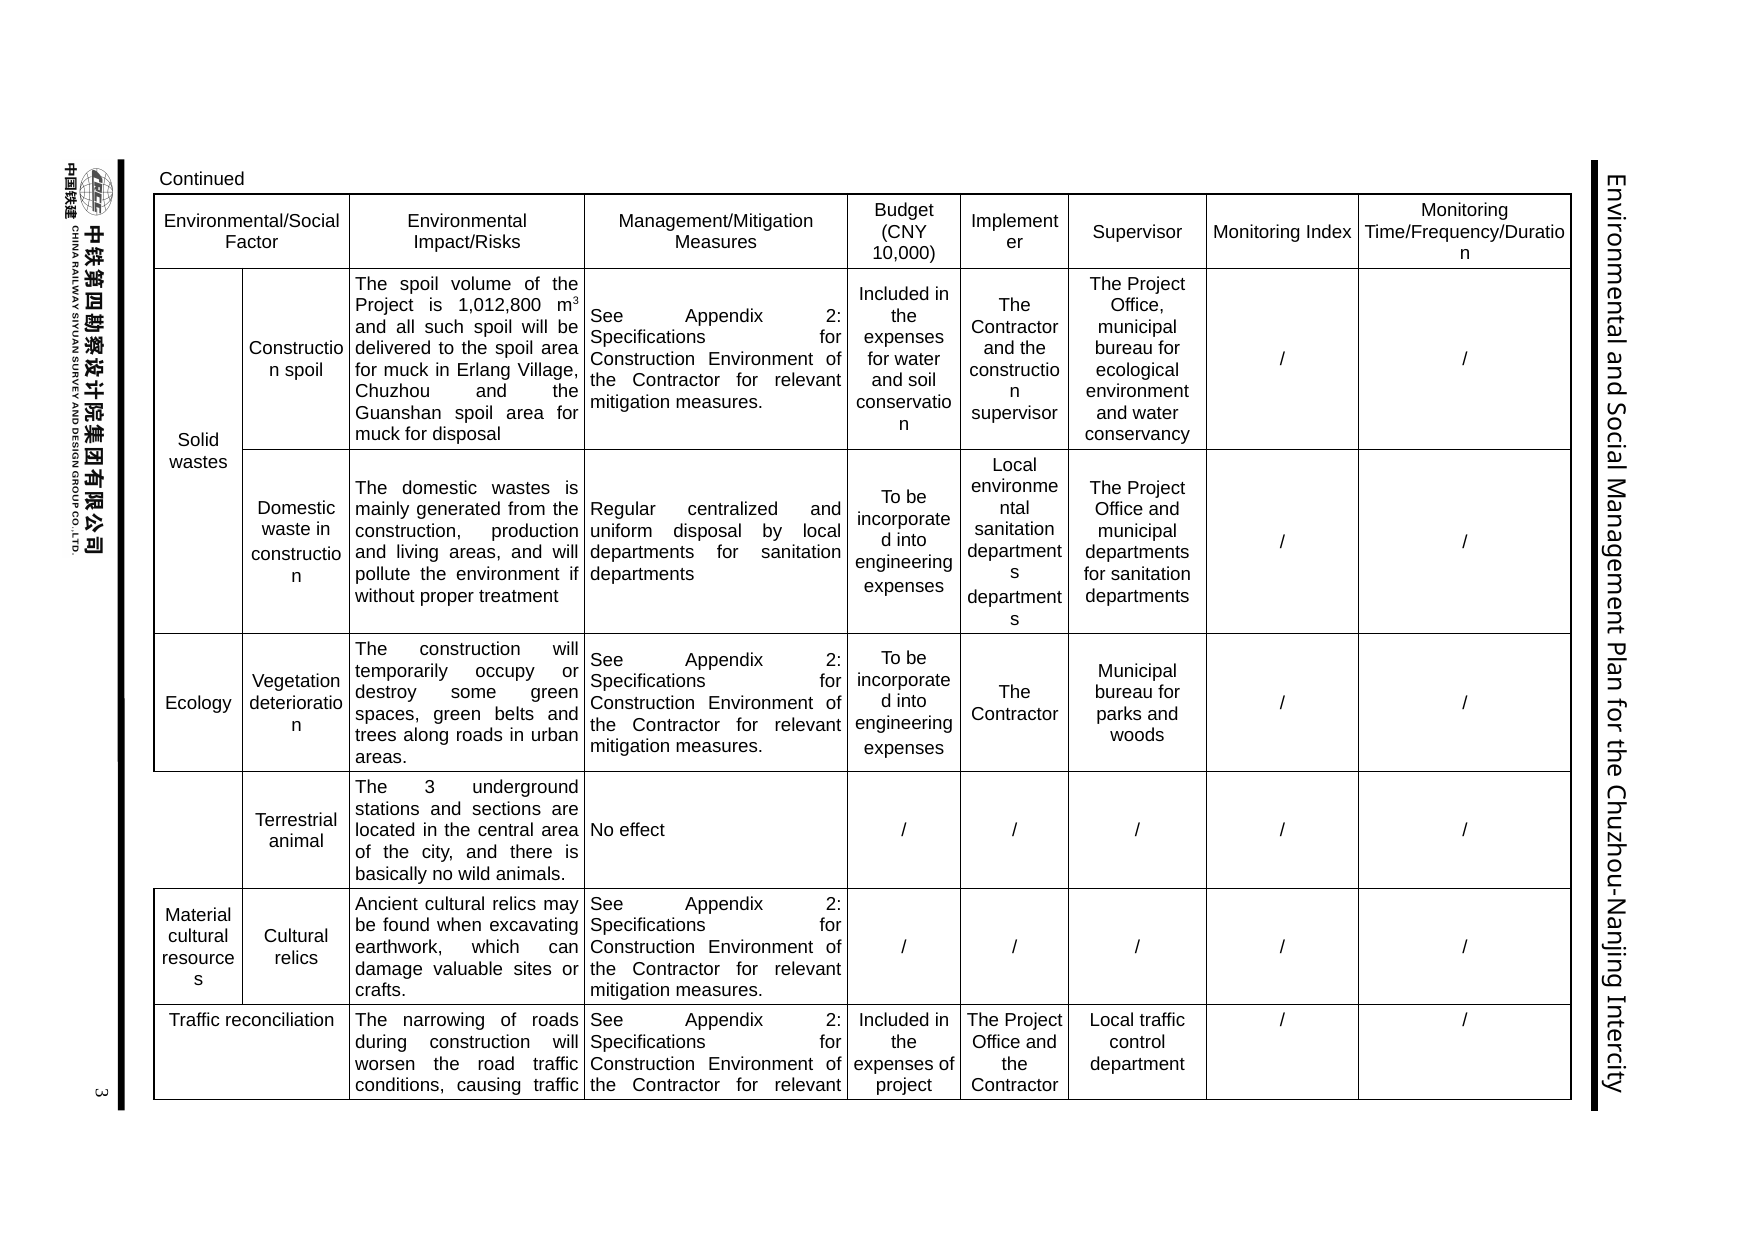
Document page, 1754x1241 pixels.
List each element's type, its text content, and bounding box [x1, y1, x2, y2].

table_cell Material cultural resources [155, 889, 242, 1004]
table_cell Ecology [155, 634, 242, 771]
table_cell / [1359, 772, 1570, 888]
table_cell Construction spoil [243, 269, 349, 449]
table_cell Domestic waste in construction [243, 450, 349, 633]
table_cell Solid wastes [155, 269, 242, 633]
table_cell See Appendix 2: Specifications for Construction Environment of the Contractor for relevant mitigation measures. [585, 1005, 847, 1099]
table_cell The Contractor and the construction supervisor [961, 269, 1068, 449]
table_cell Terrestrial animal [243, 772, 349, 888]
table_cell The domestic wastes is mainly generated from the construction, production and living areas, and will pollute the environment if without proper treatment [350, 450, 584, 633]
table_cell / [1207, 634, 1358, 771]
table_cell To be incorporated into engineering expenses [848, 450, 960, 633]
table_cell See Appendix 2: Specifications for Construction Environment of the Contractor for relevant mitigation measures. [585, 269, 847, 449]
table_cell The Project Office and the Contractor [961, 1005, 1068, 1099]
table_cell The Contractor [961, 634, 1068, 771]
table_cell Local traffic control department [1069, 1005, 1206, 1099]
table_cell Traffic reconciliation [155, 1005, 349, 1099]
table_cell / [1359, 450, 1570, 633]
table_cell / [1207, 889, 1358, 1004]
table_cell / [848, 772, 960, 888]
table_cell Supervisor [1069, 195, 1206, 267]
table_cell / [1069, 889, 1206, 1004]
table_cell Included in the expenses of project management [848, 1005, 960, 1099]
table_cell Cultural relics [243, 889, 349, 1004]
table_cell No effect [585, 772, 847, 888]
table_cell Regular centralized and uniform disposal by local departments for sanitation departments [585, 450, 847, 633]
table_cell The spoil volume of the Project is 1,012,800 m3 and all such spoil will be delivered to the spoil area for muck in Erlang Village, Chuzhou and the Guanshan spoil area for muck for disposal [350, 269, 584, 449]
table_cell To be incorporated into engineering expenses [848, 634, 960, 771]
table_cell Monitoring Time/Frequency/Duration [1359, 195, 1570, 267]
table_cell / [1359, 889, 1570, 1004]
table_cell / [1359, 634, 1570, 771]
table_cell Environmental Impact/Risks [350, 195, 584, 267]
picture [62, 159, 115, 558]
table_cell / [1207, 772, 1358, 888]
table_cell / [1069, 772, 1206, 888]
table_cell Monitoring Index [1207, 195, 1358, 267]
table_header Continued [154, 164, 1571, 193]
table_cell / [961, 772, 1068, 888]
table_cell The 3 underground stations and sections are located in the central area of the city, and there is basically no wild animals. [350, 772, 584, 888]
table_cell Environmental/Social Factor [155, 195, 349, 267]
table_cell See Appendix 2: Specifications for Construction Environment of the Contractor for relevant mitigation measures. [585, 889, 847, 1004]
table_cell The Project Office and municipal departments for sanitation departments [1069, 450, 1206, 633]
table_cell The construction will temporarily occupy or destroy some green spaces, green belts and trees along roads in urban areas. [350, 634, 584, 771]
table_cell Vegetation deterioration [243, 634, 349, 771]
table_cell / [1359, 269, 1570, 449]
table_cell See Appendix 2: Specifications for Construction Environment of the Contractor for relevant mitigation measures. [585, 634, 847, 771]
table_cell / [1207, 1005, 1358, 1099]
table_cell / [1359, 1005, 1570, 1099]
table_cell Municipal bureau for parks and woods [1069, 634, 1206, 771]
table_cell Local environmental sanitation departments departments [961, 450, 1068, 633]
table_cell The Project Office, municipal bureau for ecological environment and water conservancy [1069, 269, 1206, 449]
table_cell / [961, 889, 1068, 1004]
table_cell / [1207, 269, 1358, 449]
table_cell Management/Mitigation Measures [585, 195, 847, 267]
table_cell / [848, 889, 960, 1004]
table_cell Ancient cultural relics may be found when excavating earthwork, which can damage valuable sites or crafts. [350, 889, 584, 1004]
table_cell / [1207, 450, 1358, 633]
table_cell Implementer [961, 195, 1068, 267]
table_cell Included in the expenses for water and soil conservation [848, 269, 960, 449]
table_cell Budget (CNY 10,000) [848, 195, 960, 267]
